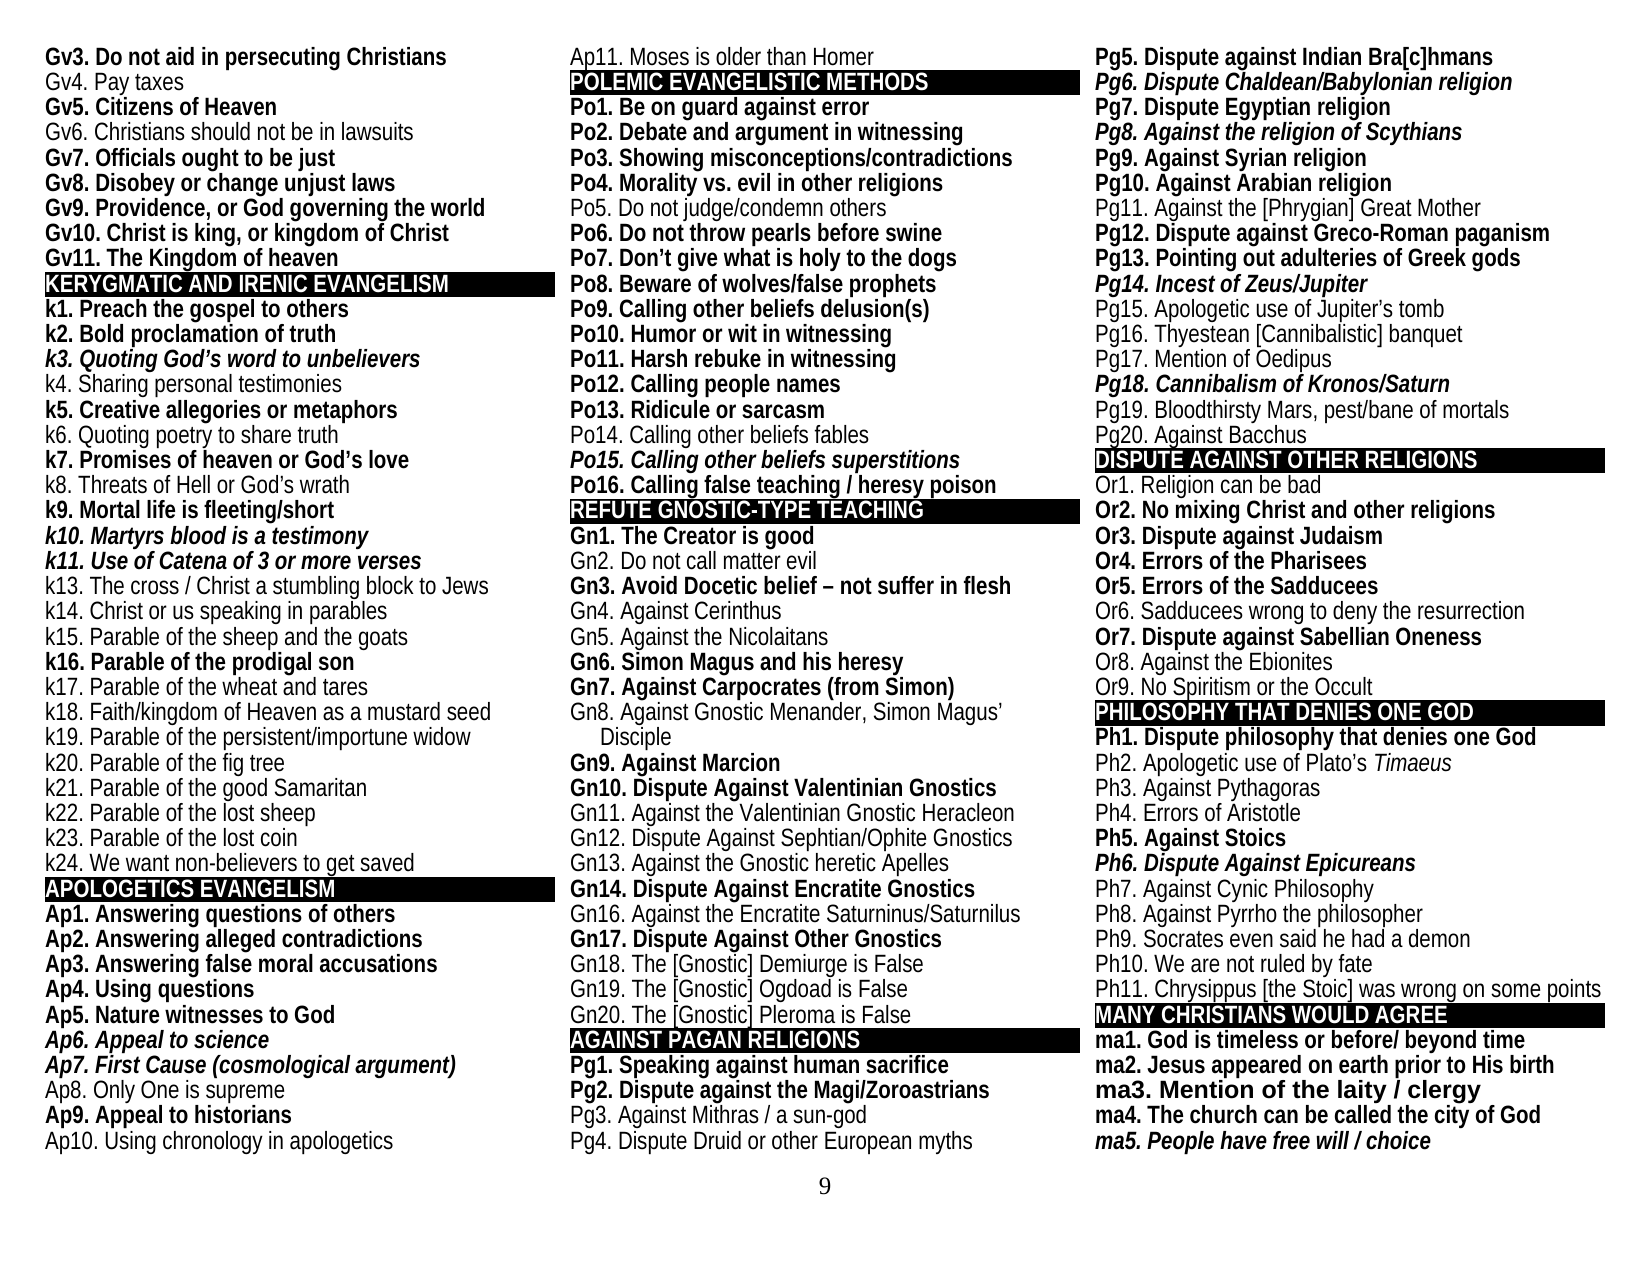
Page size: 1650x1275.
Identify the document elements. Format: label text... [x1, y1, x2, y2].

text Po6. Do not throw pearls before swine [570, 221, 1080, 247]
text AGAINST PAGAN RELIGIONS [570, 1028, 1080, 1053]
text Pg20. Against Bacchus [1095, 423, 1605, 448]
text Gv8. Disobey or change unjust laws [45, 171, 555, 196]
text k24. We want non-believers to get saved [45, 852, 555, 877]
text k22. Parable of the lost sheep [45, 801, 555, 826]
text Or8. Against the Ebionites [1095, 650, 1605, 675]
text k17. Parable of the wheat and tares [45, 675, 555, 700]
text Po12. Calling people names [570, 373, 1080, 398]
text Ph2. Apologetic use of Plato’s Timaeus [1095, 751, 1605, 776]
text ma1. God is timeless or before/ beyond time [1095, 1028, 1605, 1053]
text k8. Threats of Hell or God’s wrath [45, 473, 555, 499]
text k23. Parable of the lost coin [45, 826, 555, 852]
text Po14. Calling other beliefs fables [570, 423, 1080, 448]
text k5. Creative allegories or metaphors [45, 398, 555, 423]
text Or5. Errors of the Sadducees [1095, 574, 1605, 599]
text Gn2. Do not call matter evil [570, 549, 1080, 574]
text Gv7. Officials ought to be just [45, 146, 555, 171]
text REFUTE GNOSTIC-TYPE TEACHING [570, 499, 1080, 524]
text Ap10. Using chronology in apologetics [45, 1129, 555, 1154]
text ma3. Mention of the laity / clergy [1095, 1078, 1605, 1104]
text k6. Quoting poetry to share truth [45, 423, 555, 448]
text Po16. Calling false teaching / heresy poison [570, 473, 1080, 499]
text Pg1. Speaking against human sacrifice [570, 1053, 1080, 1078]
text k21. Parable of the good Samaritan [45, 776, 555, 801]
text Pg13. Pointing out adulteries of Greek gods [1095, 247, 1605, 272]
text Pg5. Dispute against Indian Bra[c]hmans [1095, 45, 1605, 70]
text Po5. Do not judge/condemn others [570, 196, 1080, 221]
text Pg17. Mention of Oedipus [1095, 347, 1605, 373]
text Gn18. The [Gnostic] Demiurge is False [570, 952, 1080, 978]
text Gv3. Do not aid in persecuting Christians [45, 45, 555, 70]
text Ph6. Dispute Against Epicureans [1095, 852, 1605, 877]
text k11. Use of Catena of 3 or more verses [45, 549, 555, 574]
text Ph5. Against Stoics [1095, 826, 1605, 852]
text Gn14. Dispute Against Encratite Gnostics [570, 877, 1080, 902]
text Ap4. Using questions [45, 978, 555, 1003]
text Gn16. Against the Encratite Saturninus/Saturnilus [570, 902, 1080, 927]
text Gn19. The [Gnostic] Ogdoad is False [570, 978, 1080, 1003]
text Po15. Calling other beliefs superstitions [570, 448, 1080, 473]
text Po7. Don’t give what is holy to the dogs [570, 247, 1080, 272]
text Gv6. Christians should not be in lawsuits [45, 121, 555, 146]
text Gn1. The Creator is good [570, 524, 1080, 549]
text Ap7. First Cause (cosmological argument) [45, 1053, 555, 1078]
text MANY CHRISTIANS WOULD AGREE [1448, 1003, 1605, 1028]
text Gv4. Pay taxes [45, 70, 555, 95]
text Pg7. Dispute Egyptian religion [1095, 95, 1605, 121]
text ma4. The church can be called the city of [1095, 1104, 1605, 1129]
text Gv5. Citizens of Heaven [45, 95, 555, 121]
text Gn8. Against Gnostic Menander, Simon Magus’ Disciple [570, 700, 1080, 751]
text ma5. People have free will / choice [1095, 1129, 1605, 1154]
text Or1. Religion can be bad [1095, 473, 1605, 499]
text Po4. Morality vs. evil in other religions [570, 171, 1080, 196]
text Ph1. Dispute philosophy that denies one God [1095, 726, 1605, 751]
text Pg10. Against Arabian religion [1095, 171, 1605, 196]
text k13. The cross / Christ a stumbling block to Jews [45, 574, 555, 599]
text Or9. No Spiritism or the Occult [1095, 675, 1605, 700]
text Gn9. Against Marcion [570, 751, 1080, 776]
text Pg14. Incest of Zeus/Jupiter [1095, 272, 1605, 297]
text Po3. Showing misconceptions/contradictions [570, 146, 1080, 171]
text Ph8. Against Pyrrho the philosopher [1095, 902, 1605, 927]
text k16. Parable of the prodigal son [45, 650, 555, 675]
text Ap1. Answering questions of others [45, 902, 555, 927]
text Gn13. Against the Gnostic heretic Apelles [570, 852, 1080, 877]
text Ap5. Nature witnesses to God [45, 1003, 555, 1028]
text Gn17. Dispute Against Other Gnostics [570, 927, 1080, 952]
text Pg19. Bloodthirsty Mars, pest/bane of mortals [1095, 398, 1605, 423]
text k15. Parable of the sheep and the goats [45, 625, 555, 650]
text Po2. Debate and argument in witnessing [570, 121, 1080, 146]
text Or6. Sadducees wrong to deny the resurrection [1095, 599, 1605, 625]
text k3. Quoting God’s word to unbelievers [45, 347, 555, 373]
text k20. Parable of the fig tree [45, 751, 555, 776]
text Pg11. Against the [Phrygian] Great Mother [1095, 196, 1605, 221]
text Ph10. We are not ruled by fate [1095, 952, 1605, 978]
text Pg15. Apologetic use of Jupiter’s tomb [1095, 297, 1605, 322]
text ma2. Jesus appeared on earth prior to His birth [1095, 1053, 1605, 1078]
text Ap8. Only One is supreme [45, 1078, 555, 1104]
text POLEMIC EVANGELISTIC METHODS [570, 70, 1080, 95]
text KERYGMATIC AND IRENIC EVANGELISM [45, 272, 555, 297]
text Ph11. Chrysippus [the Stoic] was wrong on some points [1095, 978, 1605, 1003]
text k14. Christ or us speaking in parables [45, 599, 555, 625]
text APOLOGETICS EVANGELISM [45, 877, 555, 902]
text Pg8. Against the religion of Scythians [1095, 121, 1605, 146]
text Gn4. Against Cerinthus [570, 599, 1080, 625]
text Pg4. Dispute Druid or other European myths [570, 1129, 1080, 1154]
text Gn3. Avoid Docetic belief – not suffer in flesh [570, 574, 1080, 599]
text Or4. Errors of the Pharisees [1095, 549, 1605, 574]
text Gn10. Dispute Against Valentinian Gnostics [570, 776, 1080, 801]
text Or7. Dispute against Sabellian Oneness [1095, 625, 1605, 650]
text Pg16. Thyestean [Cannibalistic] banquet [1095, 322, 1605, 347]
text k9. Mortal life is fleeting/short [45, 499, 555, 524]
text Gn5. Against the Nicolaitans [570, 625, 1080, 650]
text Ap9. Appeal to historians [45, 1104, 555, 1129]
text Gv9. , or God governing the world [45, 196, 555, 221]
text Ap2. Answering alleged contradictions [45, 927, 555, 952]
text Pg3. Against Mithras / a sun-god [570, 1104, 1080, 1129]
text Ph9. Socrates even said he had a demon [1095, 927, 1605, 952]
text Pg6. Dispute Chaldean/Babylonian religion [1095, 70, 1605, 95]
text Po8. Beware of wolves/false prophets [570, 272, 1080, 297]
text Ap3. Answering false moral accusations [45, 952, 555, 978]
text k4. Sharing personal testimonies [45, 373, 555, 398]
text Gn12. Dispute Against Sephtian/Ophite Gnostics [570, 826, 1080, 852]
text k2. Bold proclamation of truth [45, 322, 555, 347]
text k19. Parable of the persistent/importune widow [45, 726, 555, 751]
text Or3. Dispute against Judaism [1095, 524, 1605, 549]
text Po1. Be on guard against error [570, 95, 1080, 121]
text Gn20. The [Gnostic] Pleroma is False [570, 1003, 1080, 1028]
text Po11. Harsh rebuke in witnessing [570, 347, 1080, 373]
text Gv10. Christ is king, or kingdom of Christ [45, 221, 555, 247]
text Pg12. Dispute against Greco-Roman paganism [1095, 221, 1605, 247]
text Gn6. Simon Magus and his heresy [570, 650, 1080, 675]
text k10. Martyrs blood is a testimony [45, 524, 555, 549]
text Gv11. The Kingdom of heaven [45, 247, 555, 272]
text Pg18. Cannibalism of Kronos/Saturn [1095, 373, 1605, 398]
text Ph7. Against Cynic Philosophy [1095, 877, 1605, 902]
text Or2. No mixing Christ and other religions [1095, 499, 1605, 524]
text Ap11. Moses is older than Homer [570, 45, 1080, 70]
text PHILOSOPHY THAT DENIES ONE GOD [1474, 700, 1605, 726]
text Ph3. Against Pythagoras [1095, 776, 1605, 801]
text Pg9. Against Syrian religion [1095, 146, 1605, 171]
text Gn7. Against Carpocrates (from Simon) [570, 675, 1080, 700]
text k1. Preach the gospel to others [45, 297, 555, 322]
text k7. Promises of heaven or God’s love [45, 448, 555, 473]
text Ap6. Appeal to science [45, 1028, 555, 1053]
text Gn11. Against the Valentinian Gnostic Heracleon [570, 801, 1080, 826]
text Po10. Humor or wit in witnessing [570, 322, 1080, 347]
text DISPUTE AGAINST OTHER RELIGIONS [1478, 448, 1605, 473]
text Pg2. Dispute against the Magi/Zoroastrians [570, 1078, 1080, 1104]
text Po9. Calling other beliefs delusion(s) [570, 297, 1080, 322]
text Ph4. Errors of Aristotle [1095, 801, 1605, 826]
text Po13. Ridicule or sarcasm [570, 398, 1080, 423]
text k18. Faith/kingdom of Heaven as a mustard seed [45, 700, 555, 726]
